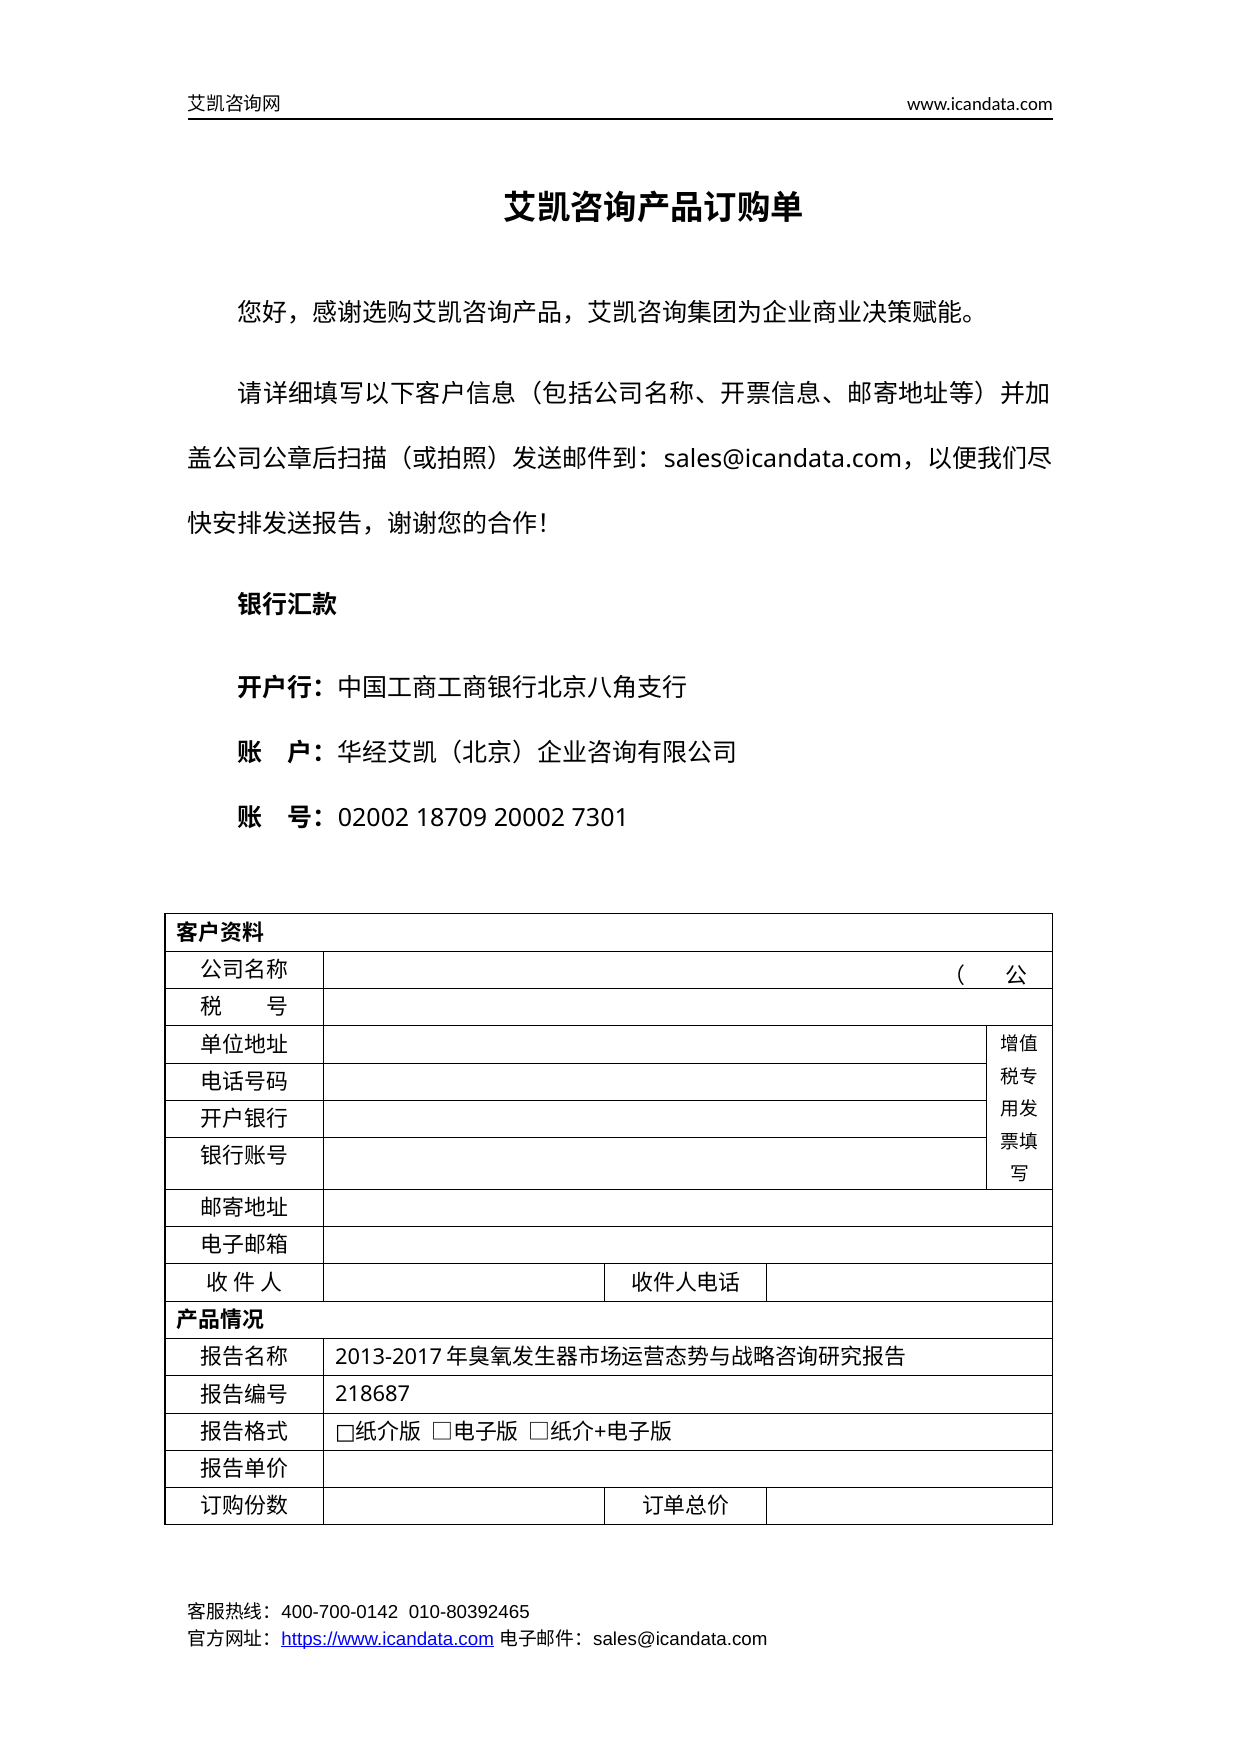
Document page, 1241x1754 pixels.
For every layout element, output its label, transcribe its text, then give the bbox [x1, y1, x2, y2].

table_cell 报告编号 [166, 1376, 323, 1412]
table_cell [324, 1227, 1052, 1263]
table_cell 公司名称 [166, 952, 323, 988]
table_cell 增值税专用发票填写 [987, 1026, 1052, 1189]
text 账 号：02002 18709 20002 7301 [187, 783, 1053, 848]
table_cell [324, 1101, 986, 1137]
table_cell 218687 [324, 1376, 1052, 1412]
table_cell 收 件 人 [166, 1264, 323, 1301]
table_cell [767, 1264, 1052, 1301]
table_cell [324, 1264, 604, 1301]
table_cell 报告单价 [166, 1451, 323, 1487]
text 艾凯咨询产品订购单 [187, 172, 1053, 237]
table_cell [324, 1064, 986, 1100]
table_cell 开户银行 [166, 1101, 323, 1137]
table_cell 订购份数 [166, 1488, 323, 1524]
table_cell 电子邮箱 [166, 1227, 323, 1263]
table_cell 报告格式 [166, 1414, 323, 1450]
table_cell 2013-2017年臭氧发生器市场运营态势与战略咨询研究报告 [324, 1339, 1052, 1375]
table_cell 订单总价 [605, 1488, 766, 1524]
table_cell 银行账号 [166, 1138, 323, 1189]
table_cell 产品情况 [166, 1302, 1052, 1338]
table_cell 报告名称 [166, 1339, 323, 1375]
table_cell 邮寄地址 [166, 1190, 323, 1226]
table_cell 收件人电话 [605, 1264, 766, 1301]
text 开户行：中国工商工商银行北京八角支行 [187, 653, 1053, 718]
table_cell [324, 952, 1052, 988]
table_cell [324, 1451, 1052, 1487]
table_cell [324, 1138, 986, 1189]
table_cell [767, 1488, 1052, 1524]
table_cell [324, 1190, 1052, 1226]
text 请详细填写以下客户信息（包括公司名称、开票信息、邮寄地址等）并加盖公司公章后扫描（或拍照）发送邮件到：sales@icandata.com，以便我们尽快安排发送报告，谢谢您的合作！ [187, 359, 1053, 554]
table_cell 单位地址 [166, 1026, 323, 1062]
text 银行汇款 [187, 570, 1053, 635]
table_cell 税 号 [166, 989, 323, 1025]
table_cell 电话号码 [166, 1064, 323, 1100]
table_cell [324, 989, 1052, 1025]
table_cell [324, 1026, 986, 1062]
table_header 客户资料 [166, 914, 1052, 951]
text 账 户：华经艾凯（北京）企业咨询有限公司 [187, 718, 1053, 783]
table_cell □纸介版 □电子版 □纸介+电子版 [324, 1414, 1052, 1450]
table_cell [324, 1488, 604, 1524]
text 您好，感谢选购艾凯咨询产品，艾凯咨询集团为企业商业决策赋能。 [187, 278, 1053, 343]
